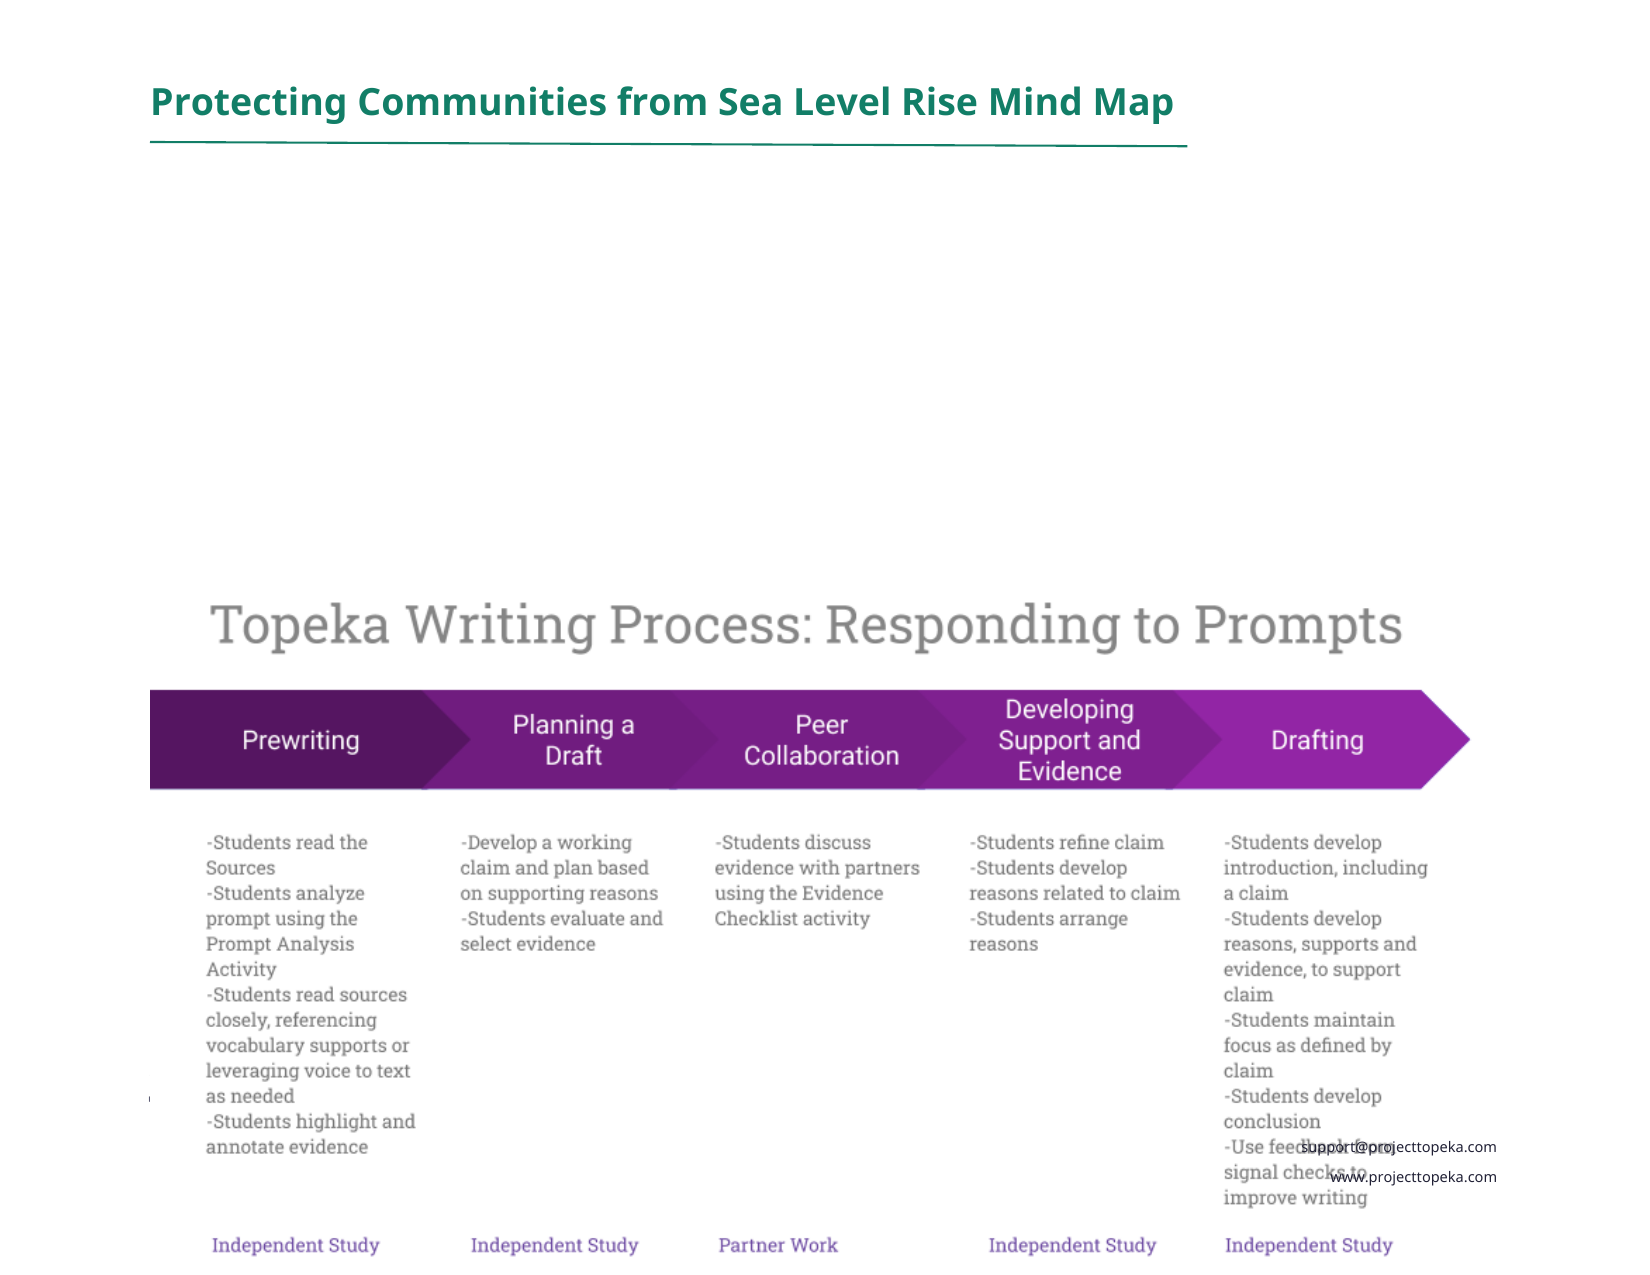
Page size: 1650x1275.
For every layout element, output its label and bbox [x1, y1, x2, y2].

picture [148, 514, 1500, 1275]
